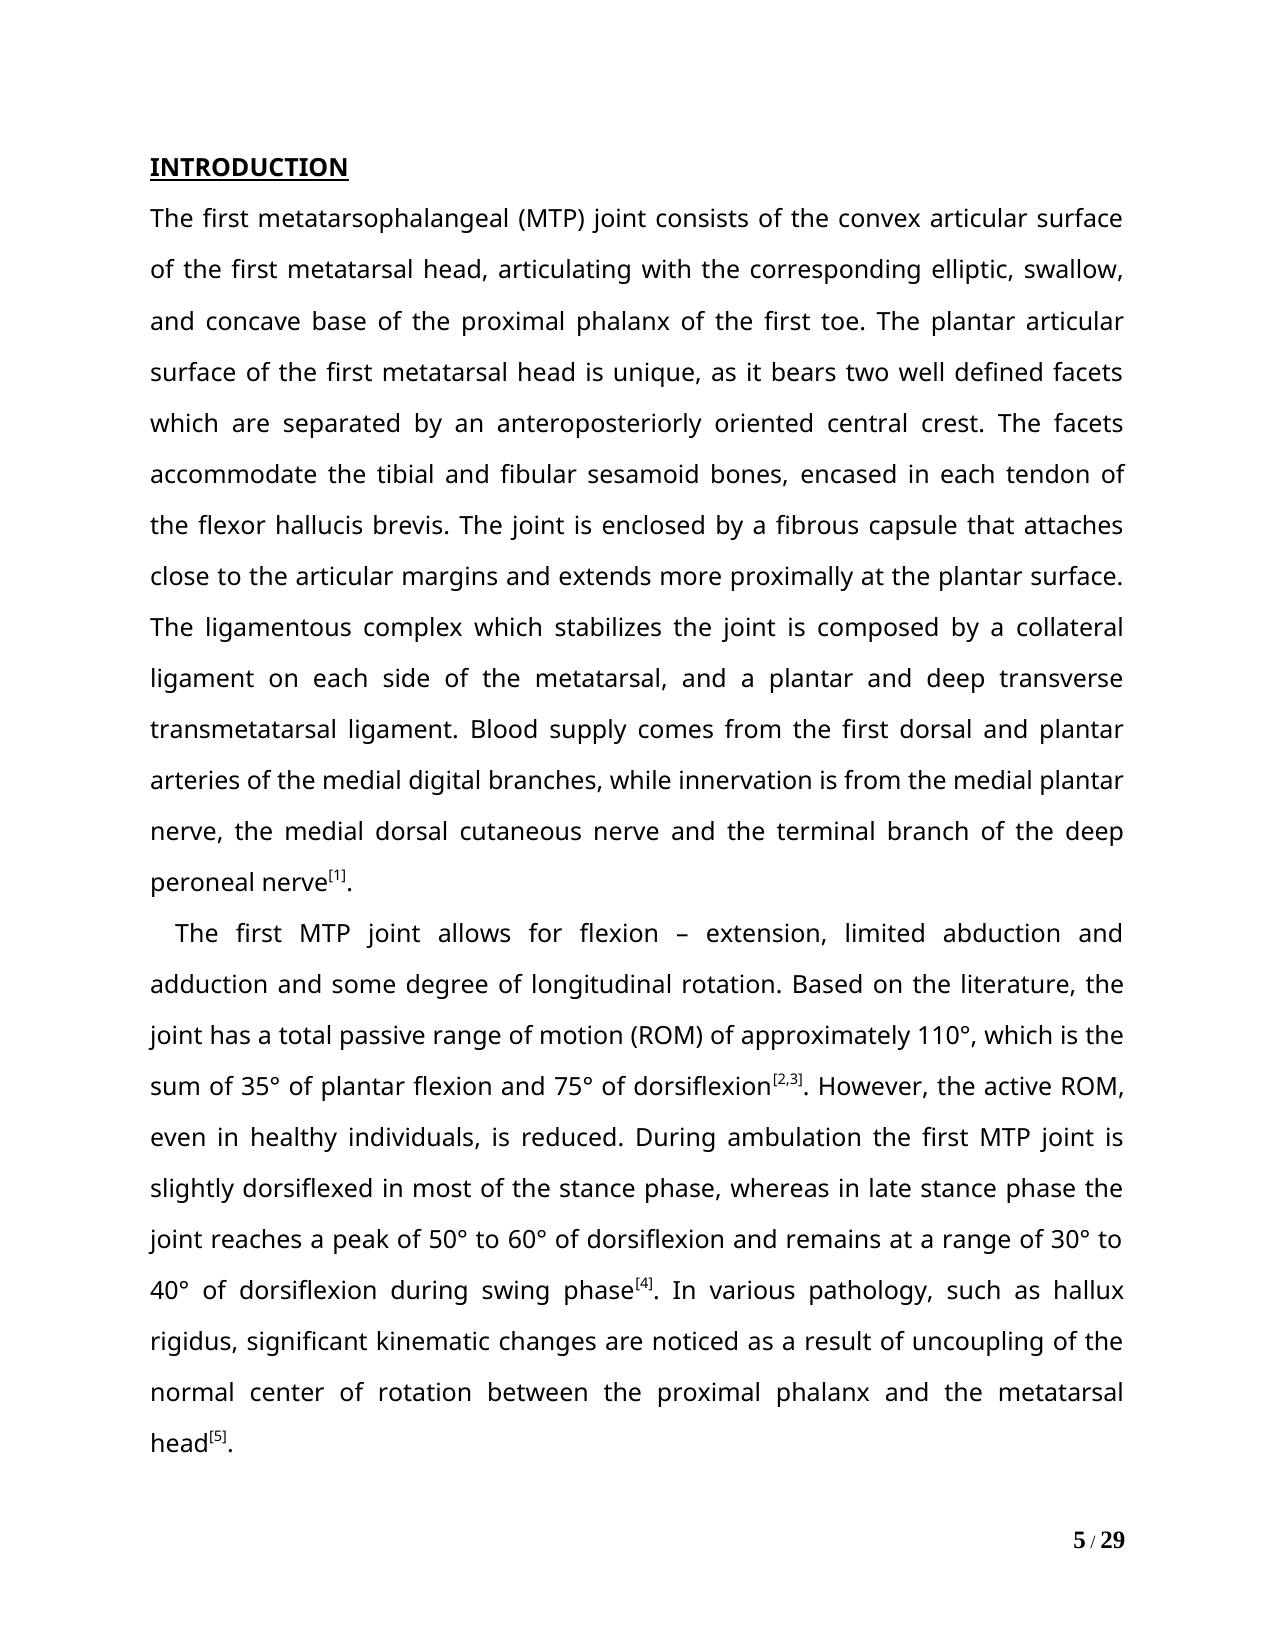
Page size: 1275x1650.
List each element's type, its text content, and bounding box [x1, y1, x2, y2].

text The first MTP joint allows for flexion – extension, limited abduction and adduction and some degree of longitudinal rotation. Based on the literature, the joint has a total passive range of motion (ROM) of approximately 110°, which is the sum of 35° of plantar flexion and 75° of dorsiflexion[2,3]. However, the active ROM, even in healthy individuals, is reduced. During ambulation the first MTP joint is slightly dorsiflexed in most of the stance phase, whereas in late stance phase the joint reaches a peak of 50° to 60° of dorsiflexion and remains at a range of 30° to 40° of dorsiflexion during swing phase[4]. In various pathology, such as hallux rigidus, significant kinematic changes are noticed as a result of uncoupling of the normal center of rotation between the proximal phalanx and the metatarsal head[5]. [150, 916, 1125, 1460]
text The first metatarsophalangeal (MTP) joint consists of the convex articular surface of the first metatarsal head, articulating with the corresponding elliptic, swallow, and concave base of the proximal phalanx of the first toe. The plantar articular surface of the first metatarsal head is unique, as it bears two well defined facets which are separated by an anteroposteriorly oriented central crest. The facets accommodate the tibial and fibular sesamoid bones, encased in each tendon of the flexor hallucis brevis. The joint is enclosed by a fibrous capsule that attaches close to the articular margins and extends more proximally at the plantar surface. The ligamentous complex which stabilizes the joint is composed by a collateral ligament on each side of the metatarsal, and a plantar and deep transverse transmetatarsal ligament. Blood supply comes from the first dorsal and plantar arteries of the medial digital branches, while innervation is from the medial plantar nerve, the medial dorsal cutaneous nerve and the terminal branch of the deep peroneal nerve[1]. [150, 201, 1125, 899]
text INTRODUCTION [150, 150, 1125, 184]
